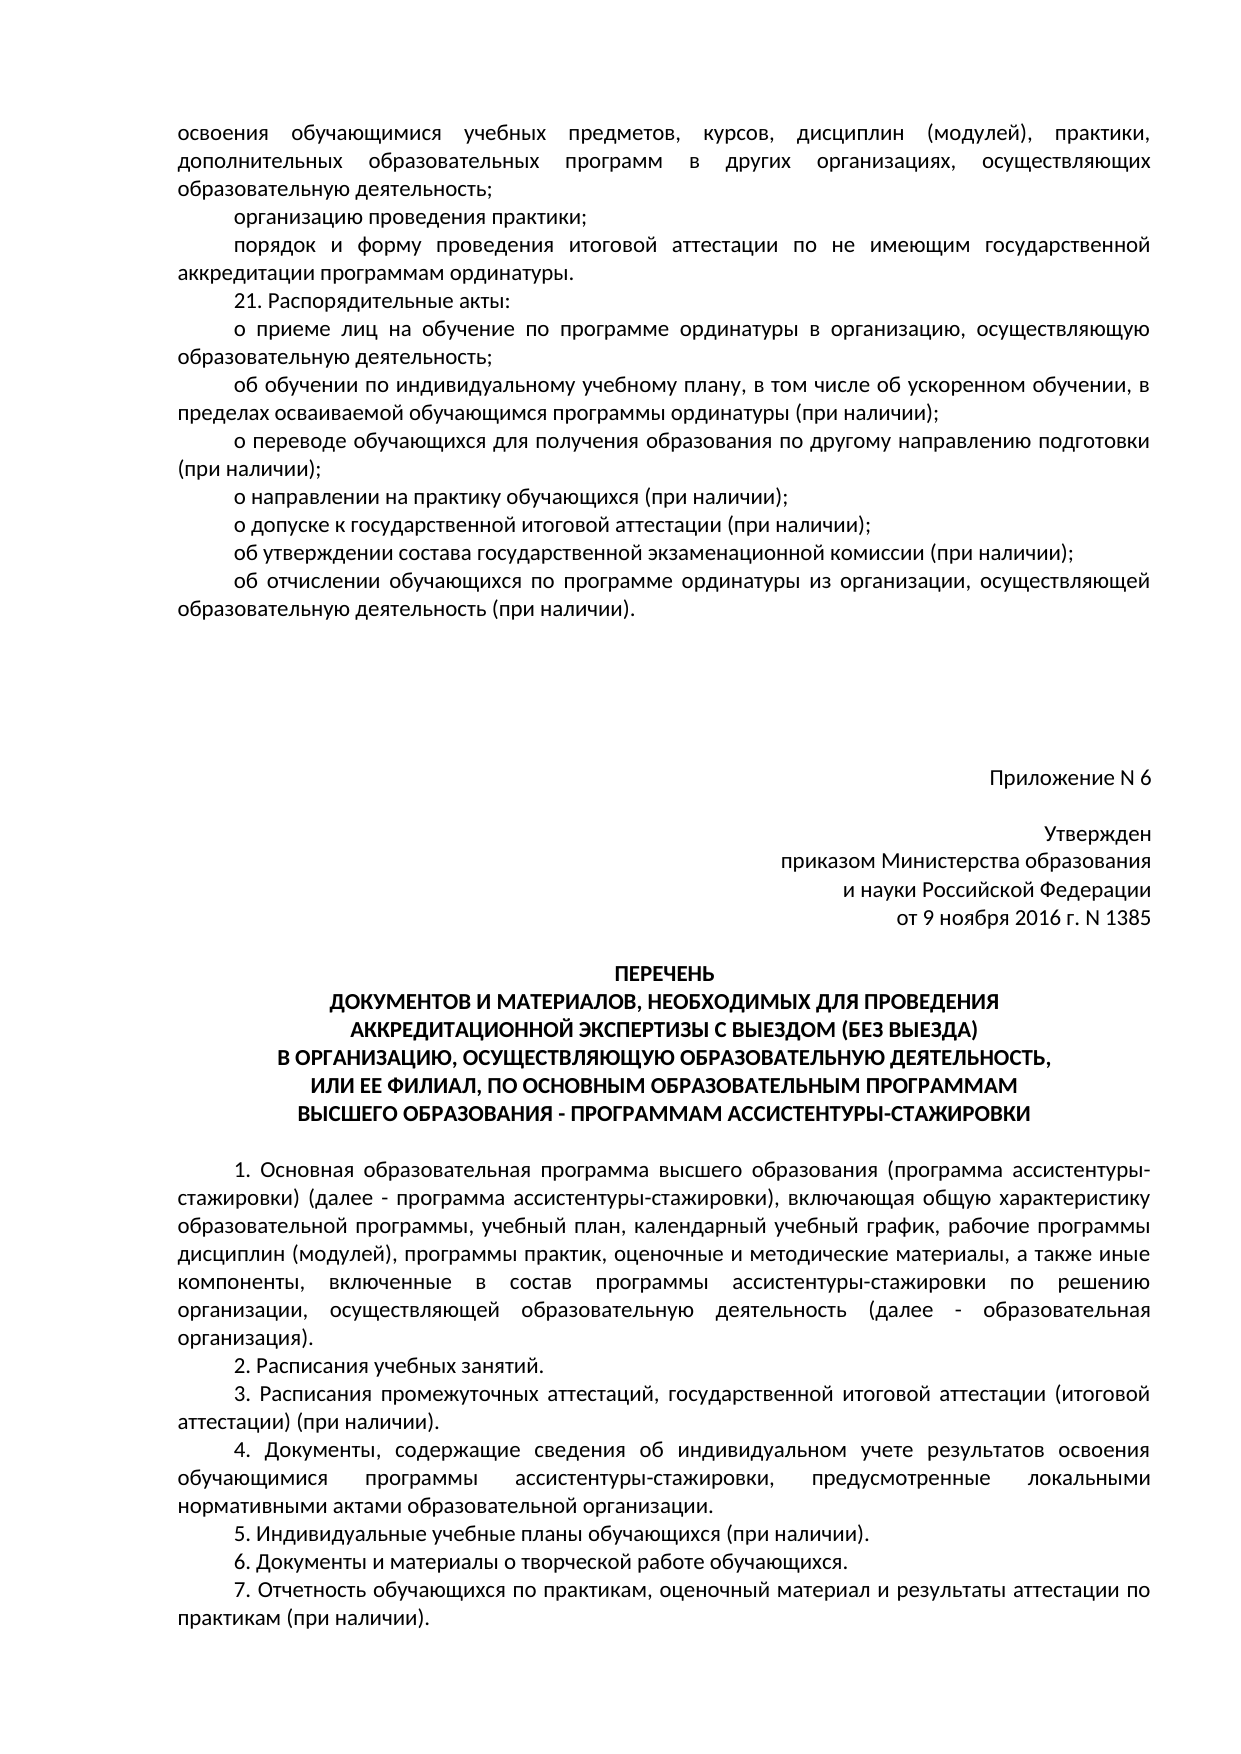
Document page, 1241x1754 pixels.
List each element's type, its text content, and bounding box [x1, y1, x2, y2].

text Утвержден [177, 819, 1152, 847]
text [177, 118, 1152, 202]
text о переводе обучающихся для получения образования по другому направлению подготовки (при наличии); [177, 426, 1152, 482]
title ДОКУМЕНТОВ И МАТЕРИАЛОВ, НЕОБХОДИМЫХ ДЛЯ ПРОВЕДЕНИЯ [177, 987, 1152, 1015]
text приказом Министерства образования [177, 847, 1152, 875]
text организацию проведения практики; [177, 202, 1152, 230]
title АККРЕДИТАЦИОННОЙ ЭКСПЕРТИЗЫ С ВЫЕЗДОМ (БЕЗ ВЫЕЗДА) [177, 1015, 1152, 1043]
text о допуске к государственной итоговой аттестации (при наличии); [177, 510, 1152, 538]
title В ОРГАНИЗАЦИЮ, ОСУЩЕСТВЛЯЮЩУЮ ОБРАЗОВАТЕЛЬНУЮ ДЕЯТЕЛЬНОСТЬ, [177, 1043, 1152, 1071]
text 4. Документы, содержащие сведения об индивидуальном учете результатов освоения обучающимися программы ассистентуры-стажировки, предусмотренные локальными нормативными актами образовательной организации. [177, 1435, 1152, 1519]
text об обучении по индивидуальному учебному плану, в том числе об ускоренном обучении, в пределах осваиваемой обучающимся программы ординатуры (при наличии); [177, 370, 1152, 426]
text о направлении на практику обучающихся (при наличии); [177, 482, 1152, 510]
title ПЕРЕЧЕНЬ [177, 959, 1152, 987]
title ИЛИ ЕЕ ФИЛИАЛ, ПО ОСНОВНЫМ ОБРАЗОВАТЕЛЬНЫМ ПРОГРАММАМ [177, 1071, 1152, 1099]
text 5. Индивидуальные учебные планы обучающихся (при наличии). [177, 1519, 1152, 1547]
text 2. Расписания учебных занятий. [177, 1351, 1152, 1379]
text и науки Российской Федерации [177, 875, 1152, 903]
text 7. Отчетность обучающихся по практикам, оценочный материал и результаты аттестации по практикам (при наличии). [177, 1575, 1152, 1631]
text Приложение N 6 [177, 763, 1152, 791]
text о приеме лиц на обучение по программе ординатуры в организацию, осуществляющую образовательную деятельность; [177, 314, 1152, 370]
text от 9 ноября 2016 г. N 1385 [177, 903, 1152, 931]
text об утверждении состава государственной экзаменационной комиссии (при наличии); [177, 538, 1152, 566]
text 21. Распорядительные акты: [177, 286, 1152, 314]
text об отчислении обучающихся по программе ординатуры из организации, осуществляющей образовательную деятельность (при наличии). [177, 566, 1152, 622]
text 3. Расписания промежуточных аттестаций, государственной итоговой аттестации (итоговой аттестации) (при наличии). [177, 1379, 1152, 1435]
text 6. Документы и материалы о творческой работе обучающихся. [177, 1547, 1152, 1575]
text 1. Основная образовательная программа высшего образования (программа ассистентуры-стажировки) (далее - программа ассистентуры-стажировки), включающая общую характеристику образовательной программы, учебный план, календарный учебный график, рабочие программы дисциплин (модулей), программы практик, оценочные и методические материалы, а также иные компоненты, включенные в состав программы ассистентуры-стажировки по решению организации, осуществляющей образовательную деятельность (далее - образовательная организация). [177, 1155, 1152, 1351]
title ВЫСШЕГО ОБРАЗОВАНИЯ - ПРОГРАММАМ АССИСТЕНТУРЫ-СТАЖИРОВКИ [177, 1099, 1152, 1127]
text порядок и форму проведения итоговой аттестации по не имеющим государственной аккредитации программам ординатуры. [177, 230, 1152, 286]
